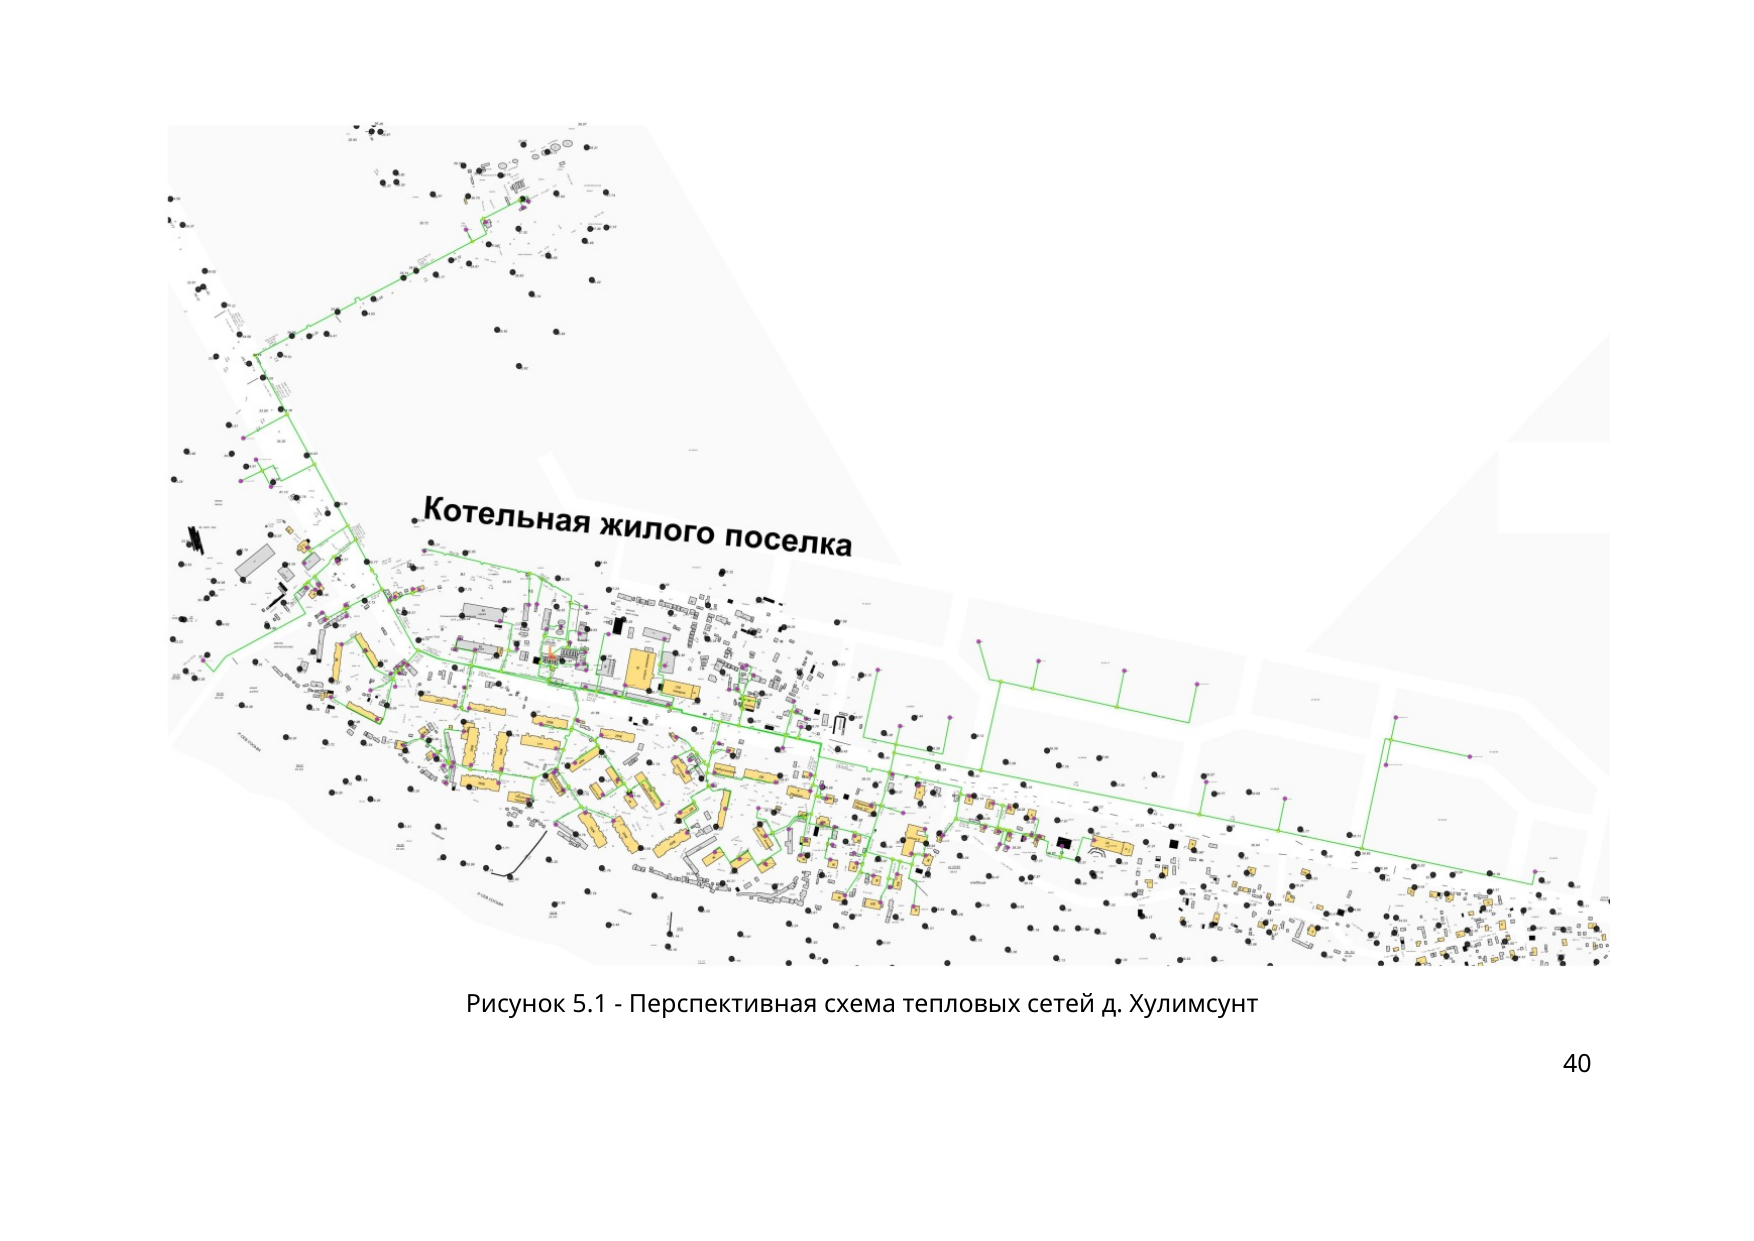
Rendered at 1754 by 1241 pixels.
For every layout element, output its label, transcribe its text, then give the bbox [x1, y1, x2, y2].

text Рисунок 5.1 - Перспективная схема тепловых сетей д. Хулимсунт [74, 986, 1591, 1020]
picture [147, 121, 1610, 969]
